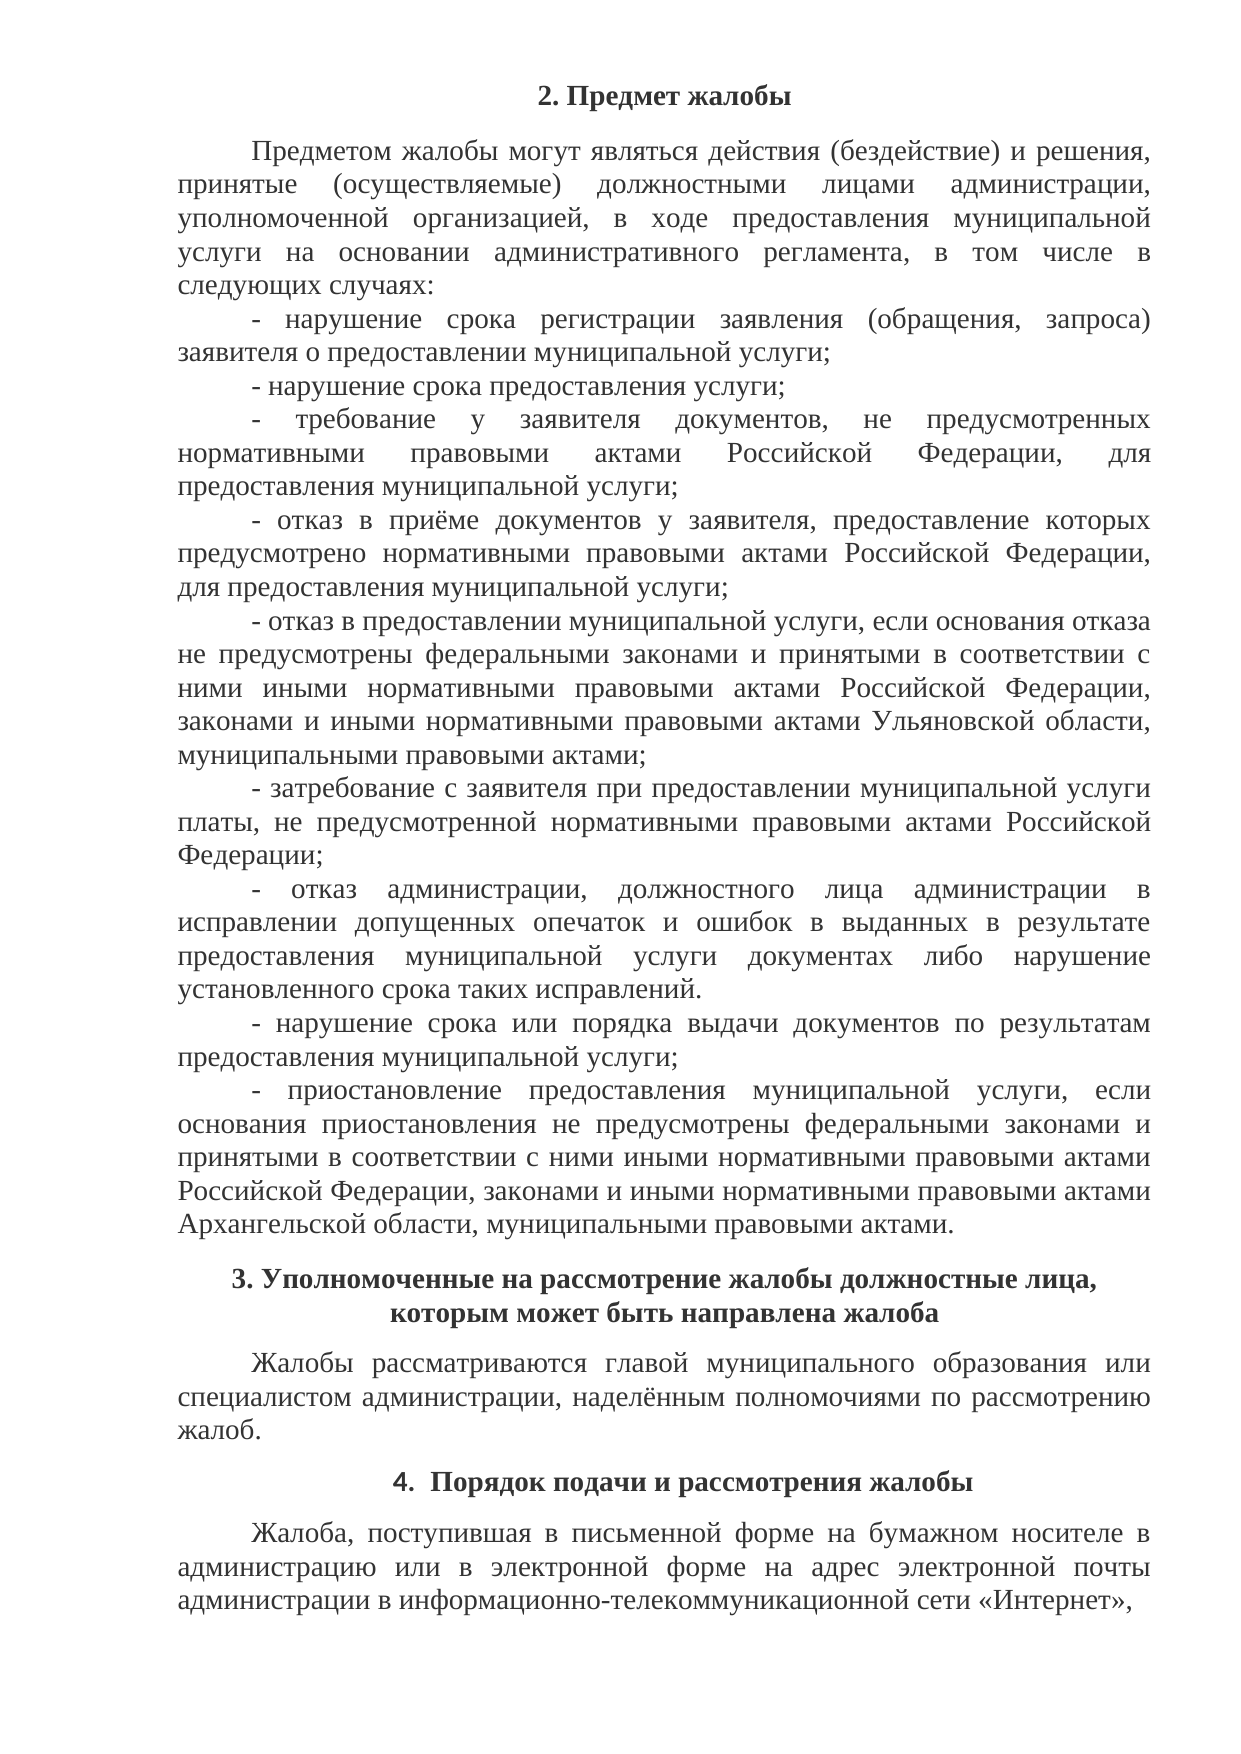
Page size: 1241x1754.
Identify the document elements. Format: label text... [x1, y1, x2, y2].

text Предметом жалобы могут являться действия (бездействие) и решения, принятые (осуществляемые) должностными лицами администрации, уполномоченной организацией, в ходе предоставления муниципальной услуги на основании административного регламента, в том числе в следующих случаях: [177, 133, 1152, 301]
text - затребование с заявителя при предоставлении муниципальной услуги платы, не предусмотренной нормативными правовыми актами Российской Федерации; [177, 770, 1152, 871]
text - нарушение срока или порядка выдачи документов по результатам предоставления муниципальной услуги; [177, 1005, 1152, 1072]
list Порядок подачи и рассмотрения жалобы [215, 1463, 1152, 1498]
text Жалобы рассматриваются главой муниципального образования или специалистом администрации, наделённым полномочиями по рассмотрению жалоб. [177, 1345, 1152, 1446]
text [177, 1515, 1152, 1616]
text - отказ в приёме документов у заявителя, предоставление которых предусмотрено нормативными правовыми актами Российской Федерации, для предоставления муниципальной услуги; [177, 502, 1152, 603]
text 2. Предмет жалобы [177, 78, 1152, 111]
text - нарушение срока предоставления услуги; [177, 368, 1152, 401]
text - отказ администрации, должностного лица администрации в исправлении допущенных опечаток и ошибок в выданных в результате предоставления муниципальной услуги документах либо нарушение установленного срока таких исправлений. [177, 871, 1152, 1005]
text - нарушение срока регистрации заявления (обращения, запроса) заявителя о предоставлении муниципальной услуги; [177, 301, 1152, 368]
text 3. Уполномоченные на рассмотрение жалобы должностные лица, которым может быть направлена жалоба [177, 1261, 1152, 1328]
text - приостановление предоставления муниципальной услуги, если основания приостановления не предусмотрены федеральными законами и принятыми в соответствии с ними иными нормативными правовыми актами Российской Федерации, законами и иными нормативными правовыми актами Архангельской области, муниципальными правовыми актами. [177, 1072, 1152, 1240]
text - требование у заявителя документов, не предусмотренных нормативными правовыми актами Российской Федерации, для предоставления муниципальной услуги; [177, 401, 1152, 502]
text - отказ в предоставлении муниципальной услуги, если основания отказа не предусмотрены федеральными законами и принятыми в соответствии с ними иными нормативными правовыми актами Российской Федерации, законами и иными нормативными правовыми актами Ульяновской области, муниципальными правовыми актами; [177, 603, 1152, 770]
